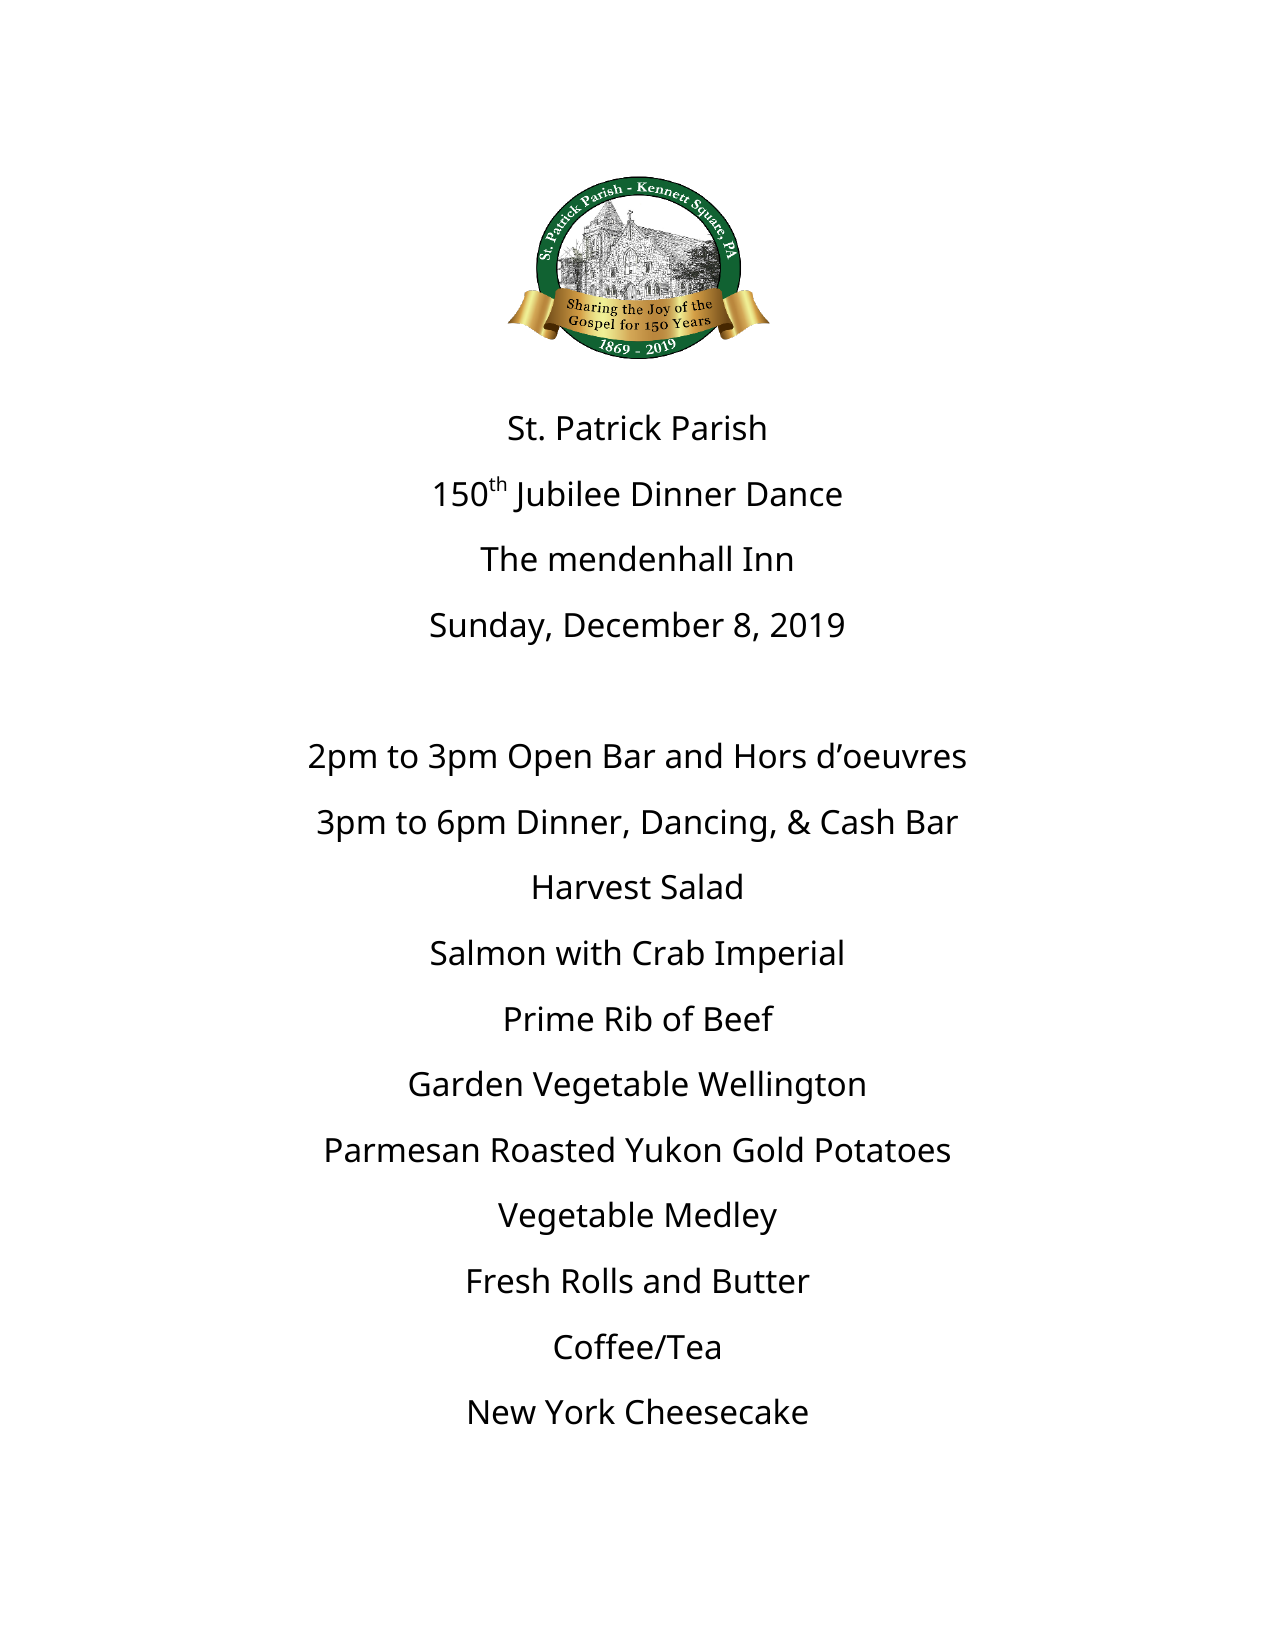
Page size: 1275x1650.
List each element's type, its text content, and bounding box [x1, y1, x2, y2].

text Salmon with Crab Imperial [150, 930, 1125, 975]
text Harvest Salad [150, 864, 1125, 909]
text 2pm to 3pm Open Bar and Hors d’oeuvres [150, 733, 1125, 778]
text Coffee/Tea [150, 1323, 1125, 1369]
text Sunday, December 8, 2019 [150, 602, 1125, 647]
text 150th Jubilee Dinner Dance [150, 470, 1125, 516]
text New York Cheesecake [150, 1389, 1125, 1434]
text The mendenhall Inn [150, 536, 1125, 581]
text Garden Vegetable Wellington [150, 1061, 1125, 1106]
text 3pm to 6pm Dinner, Dancing, & Cash Bar [150, 798, 1125, 844]
text St. Patrick Parish [150, 405, 1125, 450]
text Vegetable Medley [150, 1192, 1125, 1238]
text Prime Rib of Beef [150, 995, 1125, 1041]
picture [505, 150, 771, 386]
text Parmesan Roasted Yukon Gold Potatoes [150, 1127, 1125, 1172]
text Fresh Rolls and Butter [150, 1258, 1125, 1303]
